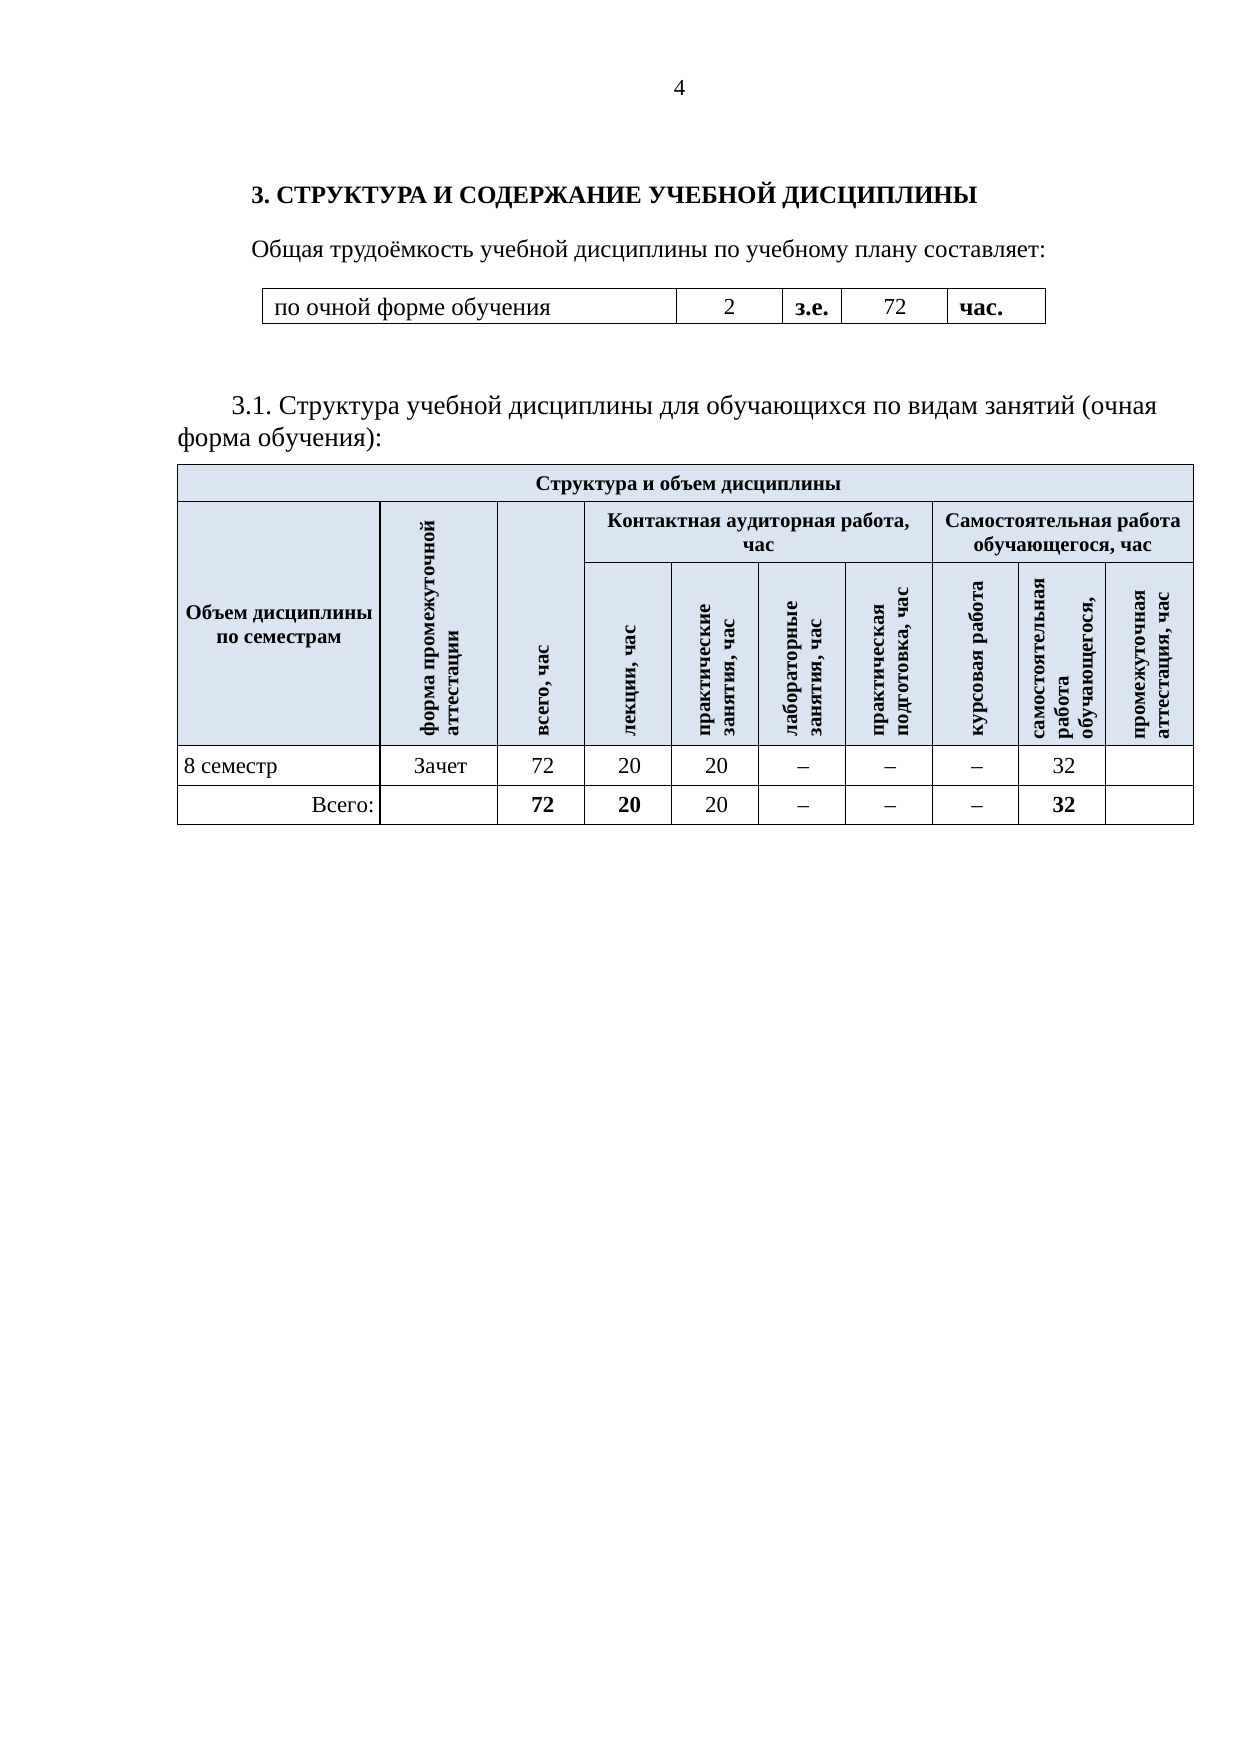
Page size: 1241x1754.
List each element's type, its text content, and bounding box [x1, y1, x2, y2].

table_cell лабораторные занятия, час [759, 563, 845, 745]
table_cell лекции, час [585, 563, 671, 745]
subtitle 3.1. Структура учебной дисциплины для обучающихся по видам занятий (очная форма обучения): [177, 389, 1181, 452]
table_cell форма промежуточной аттестации [381, 502, 497, 745]
table_header Структура и объем дисциплины [178, 465, 1193, 501]
table_cell – [933, 786, 1018, 824]
table_cell курсовая работа [933, 563, 1018, 745]
table_cell 20 [585, 786, 671, 824]
table_cell 32 [1019, 746, 1105, 784]
table_cell – [846, 786, 932, 824]
table_cell самостоятельная работа обучающегося, час [1019, 563, 1105, 745]
table_cell промежуточная аттестация, час [1106, 563, 1193, 745]
table_cell – [759, 746, 845, 784]
table_cell 20 [672, 786, 758, 824]
table_cell – [759, 786, 845, 824]
table_cell [381, 786, 497, 824]
subtitle 3. СТРУКТУРА И СОДЕРЖАНИЕ УЧЕБНОЙ ДИСЦИПЛИНЫ [177, 180, 1181, 209]
table_header час. [948, 289, 1045, 323]
table_cell практические занятия, час [672, 563, 758, 745]
subtitle Общая трудоёмкость учебной дисциплины по учебному плану составляет: [177, 234, 1181, 263]
table_cell [1106, 746, 1193, 784]
table_cell 8 семестр [178, 746, 379, 784]
table_cell Всего: [178, 786, 379, 824]
table_cell Самостоятельная работа обучающегося, час [933, 502, 1193, 562]
table_header 72 [842, 289, 947, 323]
table_cell – [933, 746, 1018, 784]
table_cell Контактная аудиторная работа, час [585, 502, 932, 562]
table_cell Зачет [381, 746, 497, 784]
table_header з.е. [783, 289, 841, 323]
table_header 2 [677, 289, 782, 323]
table_cell 32 [1019, 786, 1105, 824]
table_header по очной форме обучения [263, 289, 676, 323]
table_cell Объем дисциплины по семестрам [178, 502, 379, 745]
table_cell 20 [585, 746, 671, 784]
table_cell – [846, 746, 932, 784]
table_cell 72 [498, 746, 584, 784]
table_cell 72 [498, 786, 584, 824]
table_cell всего, час [498, 502, 584, 745]
table_cell [1106, 786, 1193, 824]
table_cell 20 [672, 746, 758, 784]
table_cell практическая подготовка, час [846, 563, 932, 745]
